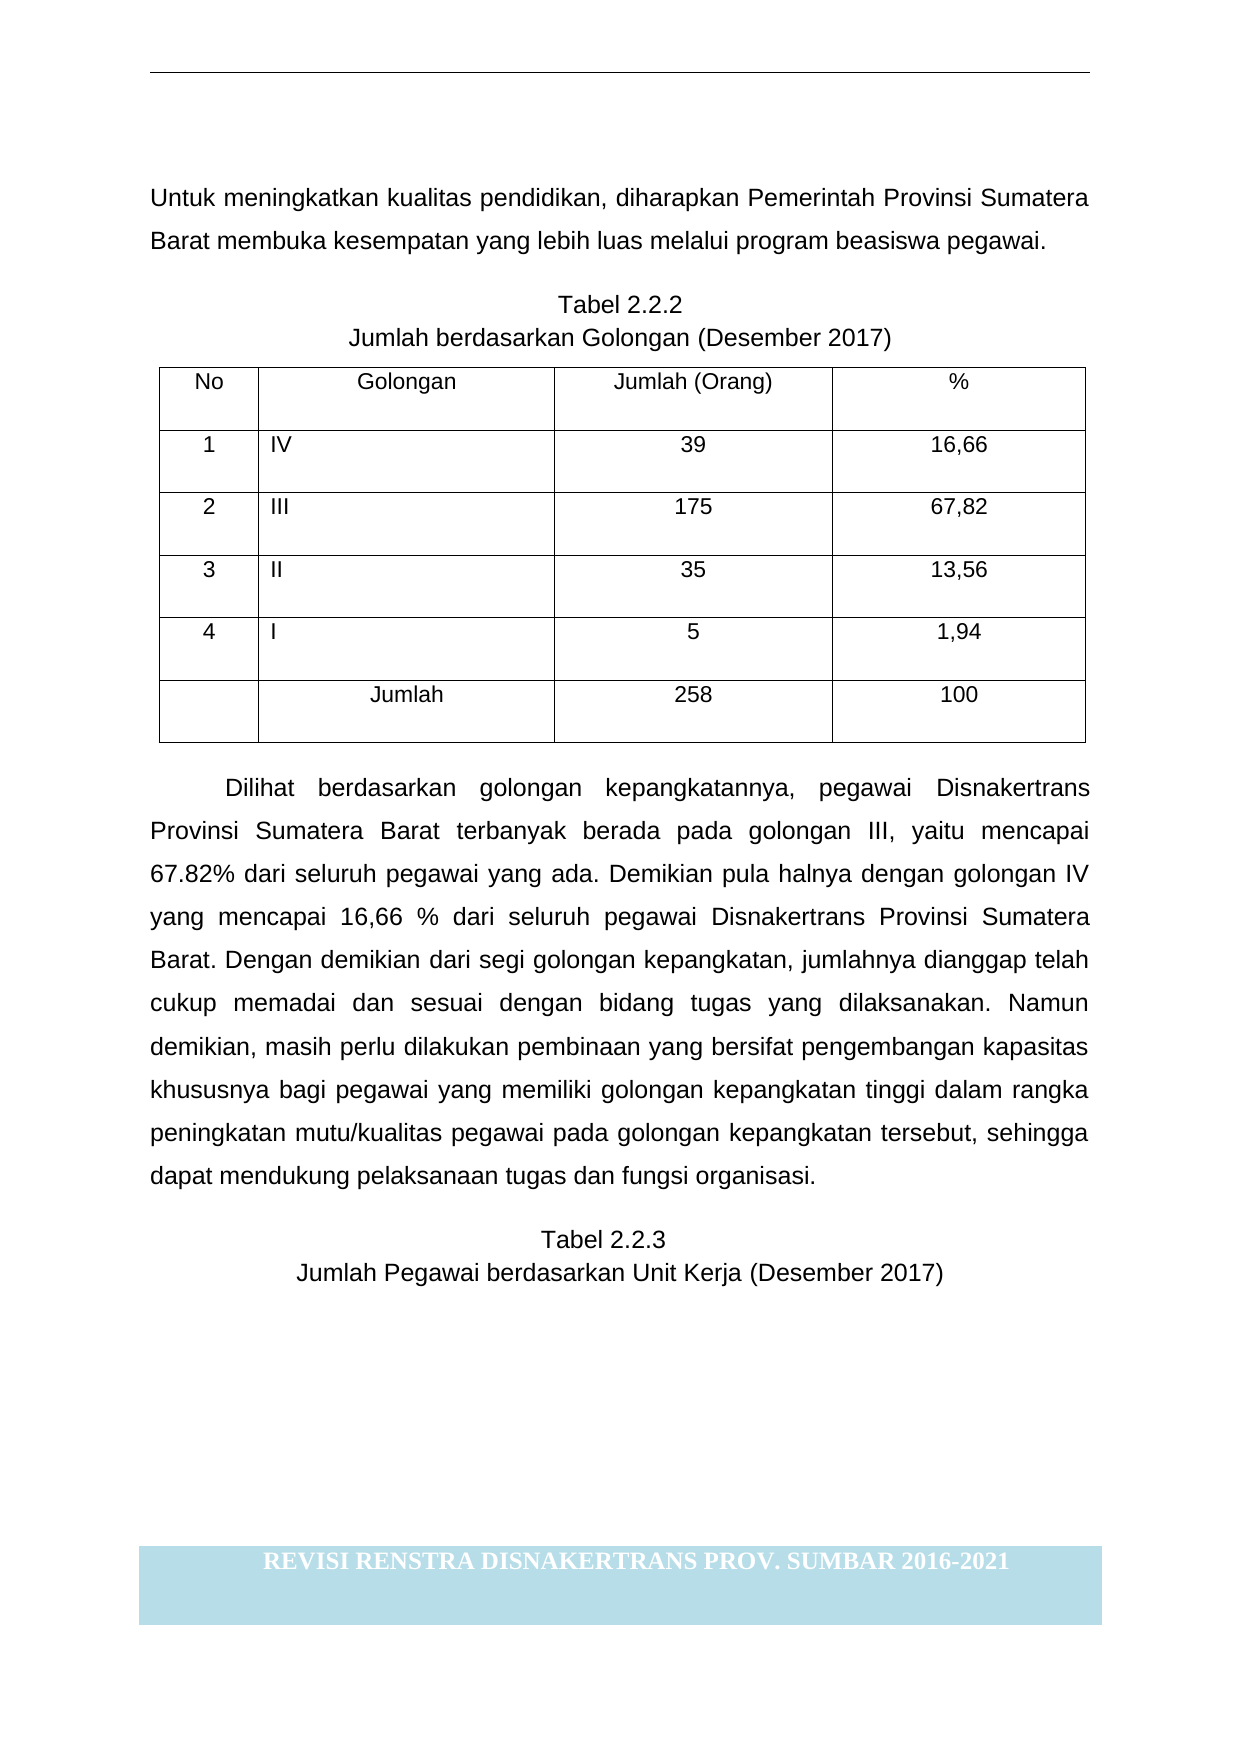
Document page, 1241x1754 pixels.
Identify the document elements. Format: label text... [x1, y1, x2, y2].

text Tabel 2.2.3 [150, 1225, 1090, 1253]
table_cell 175 [555, 493, 832, 555]
table_cell Jumlah [259, 681, 554, 742]
table_header % [833, 368, 1085, 430]
table_cell IV [259, 431, 554, 492]
table_cell [160, 681, 258, 742]
text Jumlah berdasarkan Golongan (Desember 2017) [150, 323, 1090, 352]
table_cell 4 [160, 618, 258, 680]
table_cell 1,94 [833, 618, 1085, 680]
table_cell 5 [555, 618, 832, 680]
table_cell 35 [555, 556, 832, 617]
text Jumlah Pegawai berdasarkan Unit Kerja (Desember 2017) [150, 1258, 1090, 1287]
text Tabel 2.2.2 [150, 290, 1090, 318]
table_cell 3 [160, 556, 258, 617]
table_cell 2 [160, 493, 258, 555]
table_cell 258 [555, 681, 832, 742]
text Dilihat berdasarkan golongan kepangkatannya, pegawai Disnakertrans Provinsi Sumatera Barat terbanyak berada pada golongan III, yaitu mencapai 67.82% dari seluruh pegawai yang ada. Demikian pula halnya dengan golongan IV yang mencapai 16,66 % dari seluruh pegawai Disnakertrans Provinsi Sumatera Barat. Dengan demikian dari segi golongan kepangkatan, jumlahnya dianggap telah cukup memadai dan sesuai dengan bidang tugas yang dilaksanakan. Namun demikian, masih perlu dilakukan pembinaan yang bersifat pengembangan kapasitas khususnya bagi pegawai yang memiliki golongan kepangkatan tinggi dalam rangka peningkatan mutu/kualitas pegawai pada golongan kepangkatan tersebut, sehingga dapat mendukung pelaksanaan tugas dan fungsi organisasi. [150, 773, 1090, 1189]
table_cell 13,56 [833, 556, 1085, 617]
table_header No [160, 368, 258, 430]
table_cell 100 [833, 681, 1085, 742]
table_cell 39 [555, 431, 832, 492]
table_cell 16,66 [833, 431, 1085, 492]
table_cell III [259, 493, 554, 555]
table_cell II [259, 556, 554, 617]
table_header Golongan [259, 368, 554, 430]
table_cell 1 [160, 431, 258, 492]
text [150, 183, 1090, 254]
table_cell I [259, 618, 554, 680]
table_cell 67,82 [833, 493, 1085, 555]
table_header Jumlah (Orang) [555, 368, 832, 430]
